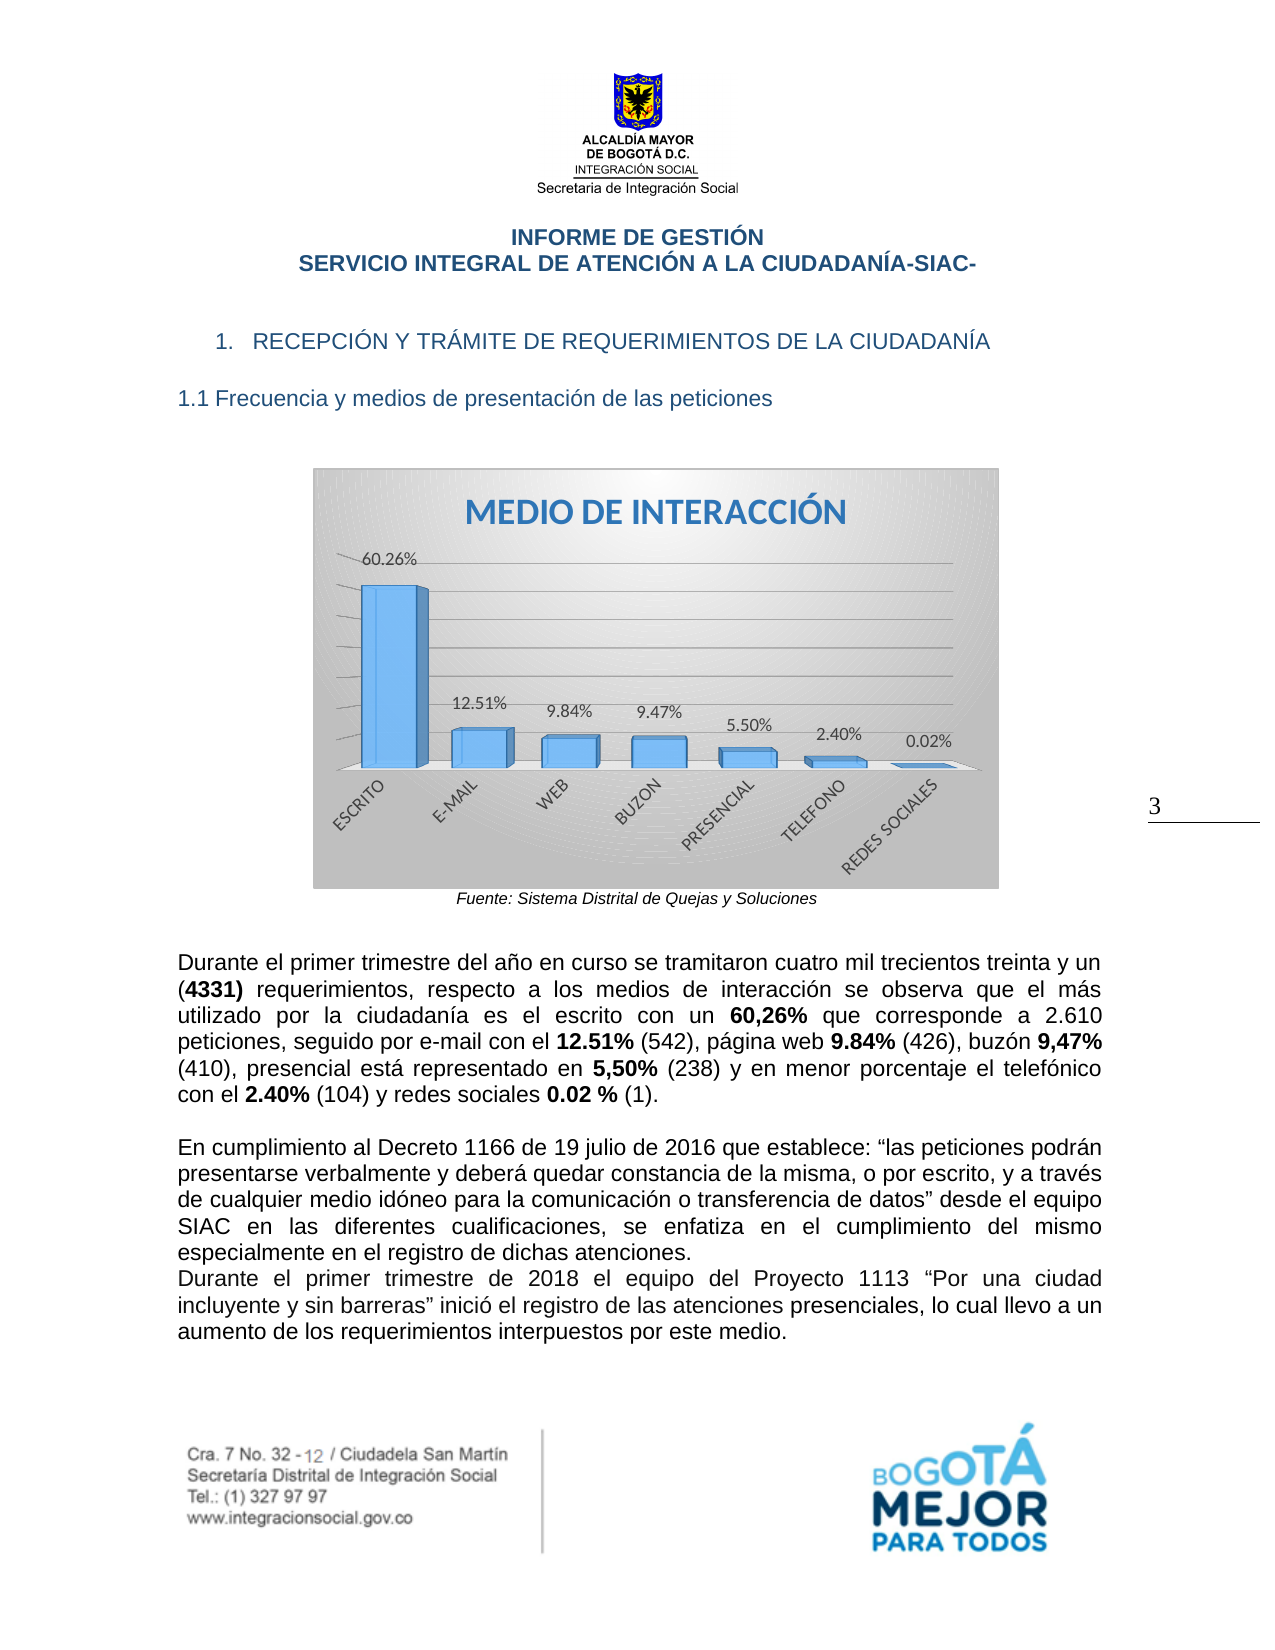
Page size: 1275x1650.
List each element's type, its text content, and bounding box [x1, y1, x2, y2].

text SERVICIO INTEGRAL DE ATENCIÓN A LA CIUDADANÍA-SIAC- [177, 250, 1098, 277]
subtitle Frecuencia y medios de presentación de las peticiones [177, 385, 1098, 411]
text Durante el primer trimestre del año en curso se tramitaron cuatro mil trecientos treinta y un (4331) requerimientos, respecto a los medios de interacción se observa que el más utilizado por la ciudadanía es el escrito con un 60,26% que corresponde a 2.610 peticiones, seguido por e-mail con el 12.51% (542), página web 9.84% (426), buzón 9,47% (410), presencial está representado en 5,50% (238) y en menor porcentaje el telefónico con el 2.40% (104) y redes sociales 0.02 % (1). [177, 949, 1102, 1107]
text INFORME DE GESTIÓN [177, 224, 1098, 250]
picture [177, 1397, 1064, 1577]
subtitle RECEPCIÓN Y TRÁMITE DE REQUERIMIENTOS DE LA CIUDADANÍA [215, 328, 1098, 354]
text Durante el primer trimestre de 2018 el equipo del Proyecto 1113 “Por una ciudad incluyente y sin barreras” inició el registro de las atenciones presenciales, lo cual llevo a un aumento de los requerimientos interpuestos por este medio. [177, 1265, 1102, 1344]
text En cumplimiento al Decreto 1166 de 19 julio de 2016 que establece: “las peticiones podrán presentarse verbalmente y deberá quedar constancia de la misma, o por escrito, y a través de cualquier medio idóneo para la comunicación o transferencia de datos” desde el equipo SIAC en las diferentes cualificaciones, se enfatiza en el cumplimiento del mismo especialmente en el registro de dichas atenciones. [177, 1134, 1102, 1265]
text Fuente: Sistema Distrital de Quejas y Soluciones [177, 889, 1098, 908]
picture [537, 73, 738, 196]
